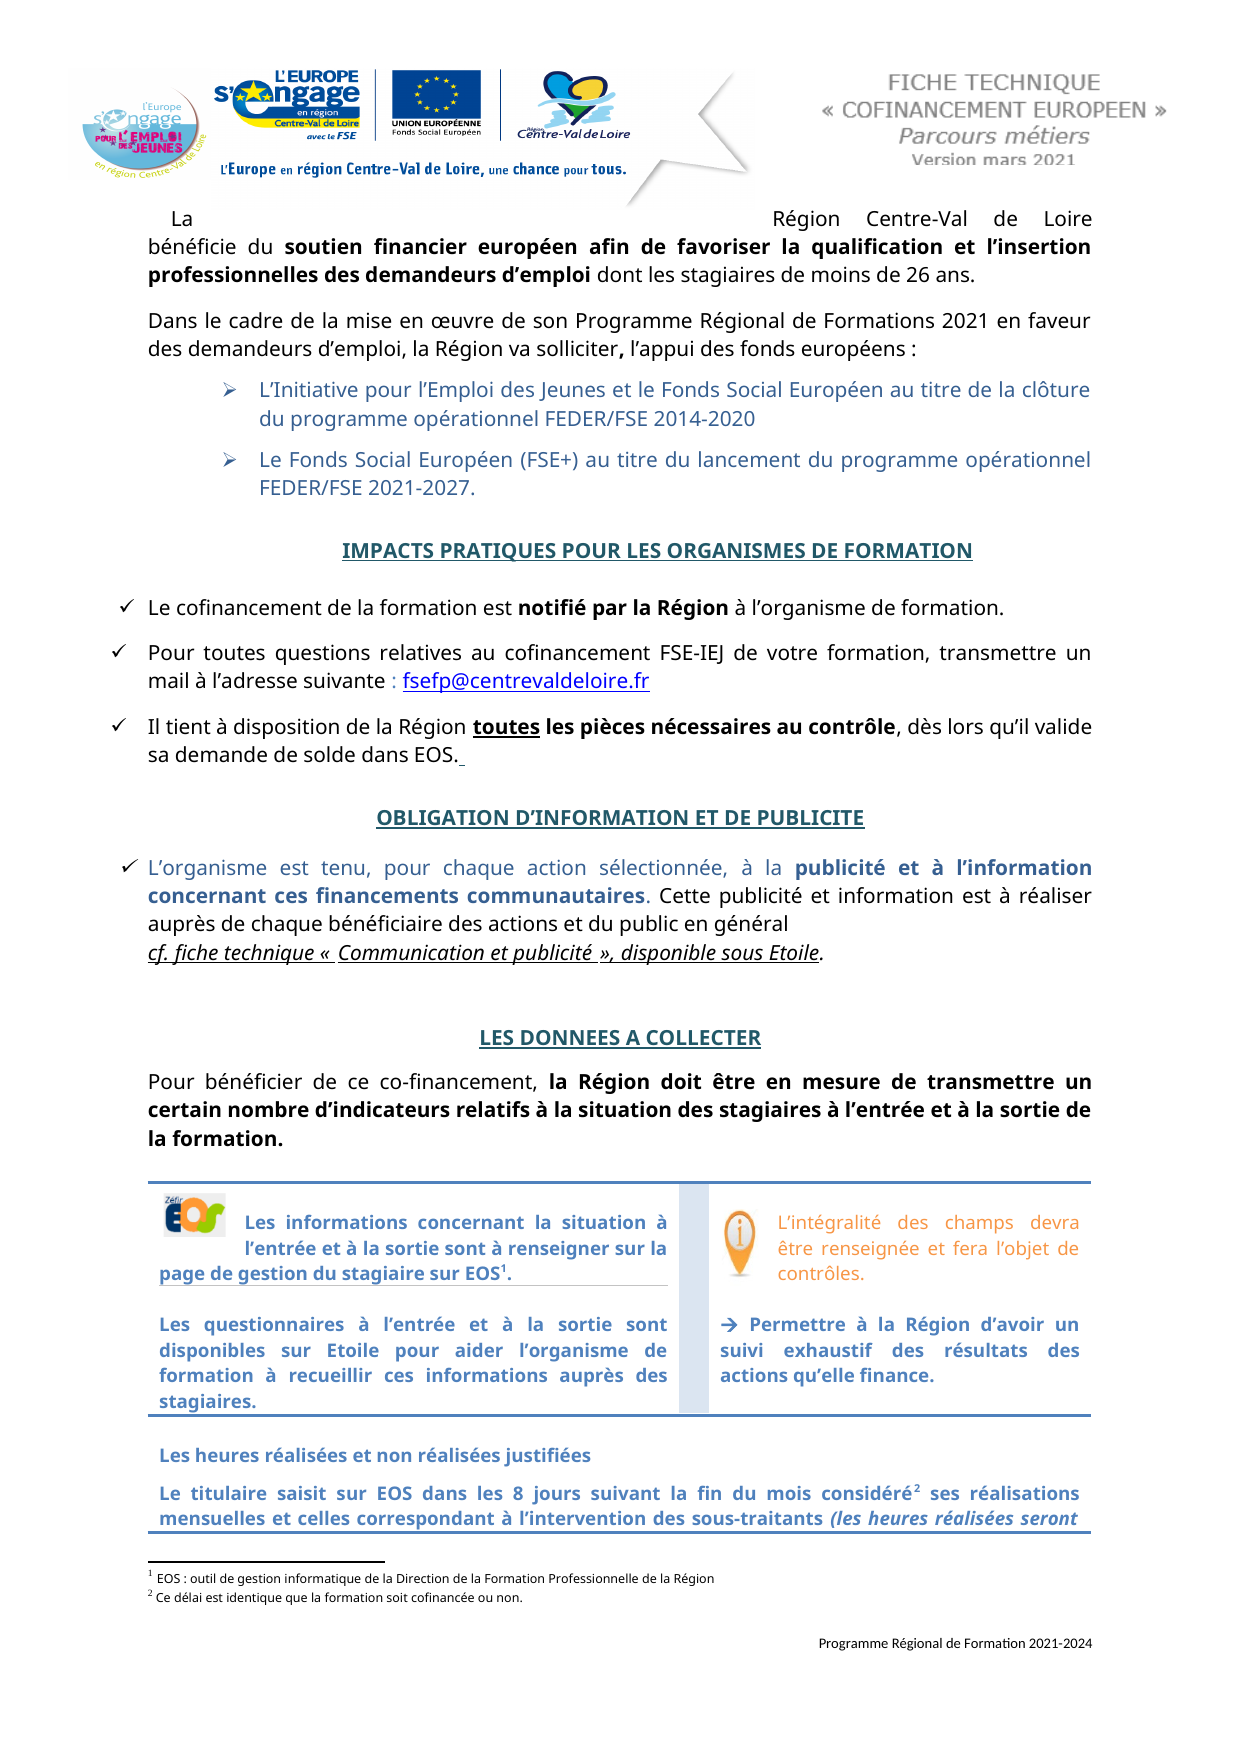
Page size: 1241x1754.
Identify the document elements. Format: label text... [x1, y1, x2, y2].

picture [721, 1209, 759, 1286]
text LES DONNEES A COLLECTER [148, 1023, 1093, 1052]
list L’Initiative pour l’Emploi des Jeunes et le Fonds Social Européen au titre de la clôture du programme opérationnel FEDER/FSE 2014-2020 [221, 375, 1093, 432]
list Il tient à disposition de la Région toutes les pièces nécessaires au contrôle, dès lors qu’il valide sa demande de solde dans EOS. [110, 712, 1093, 769]
list cf. fiche technique « Communication et publicité », disponible sous Etoile. [148, 938, 1093, 966]
list Le Fonds Social Européen (FSE+) au titre du lancement du programme opérationnel FEDER/FSE 2021-2027. [221, 445, 1093, 502]
picture [68, 68, 755, 210]
table_header Les informations concernant la situation à l’entrée et à la sortie sont à renseigner sur la page de gestion du stagiaire sur EOS. Haut du formulaire Bas du formulaire Les questionnaires à l’entrée et à la sortie sont disponibles sur Etoile pour aider l’organisme de formation à recueillir ces informations auprès des stagiaires. [148, 1184, 679, 1413]
table_header [679, 1184, 709, 1413]
table_header L’intégralité des champs devra être renseignée et fera l’objet de contrôles. Permettre à la Région d’avoir un suivi exhaustif des résultats des actions qu’elle finance. [709, 1184, 1091, 1413]
text OBLIGATION D’INFORMATION ET DE PUBLICITE [148, 803, 1093, 832]
text La Région Centre-Val de Loire bénéficie du soutien financier européen afin de favoriser la qualification et l’insertion professionnelles des demandeurs d’emploi dont les stagiaires de moins de 26 ans. [148, 204, 1093, 289]
picture [163, 1193, 226, 1237]
list Pour toutes questions relatives au cofinancement FSE-IEJ de votre formation, transmettre un mail à l’adresse suivante : fsefp@centrevaldeloire.fr [110, 638, 1093, 695]
text Dans le cadre de la mise en œuvre de son Programme Régional de Formations 2021 en faveur des demandeurs d’emploi, la Région va solliciter, l’appui des fonds européens : [148, 306, 1093, 363]
picture [800, 68, 1171, 165]
text Pour bénéficier de ce co-financement, la Région doit être en mesure de transmettre un certain nombre d’indicateurs relatifs à la situation des stagiaires à l’entrée et à la sortie de la formation. [148, 1067, 1093, 1152]
list IMPACTS PRATIQUES POUR LES ORGANISMES DE FORMATION [223, 536, 1093, 564]
list Le cofinancement de la formation est notifié par la Région à l’organisme de formation. [118, 593, 1093, 621]
list L’organisme est tenu, pour chaque action sélectionnée, à la publicité et à l’information concernant ces financements communautaires. Cette publicité et information est à réaliser auprès de chaque bénéficiaire des actions et du public en général [118, 853, 1093, 938]
